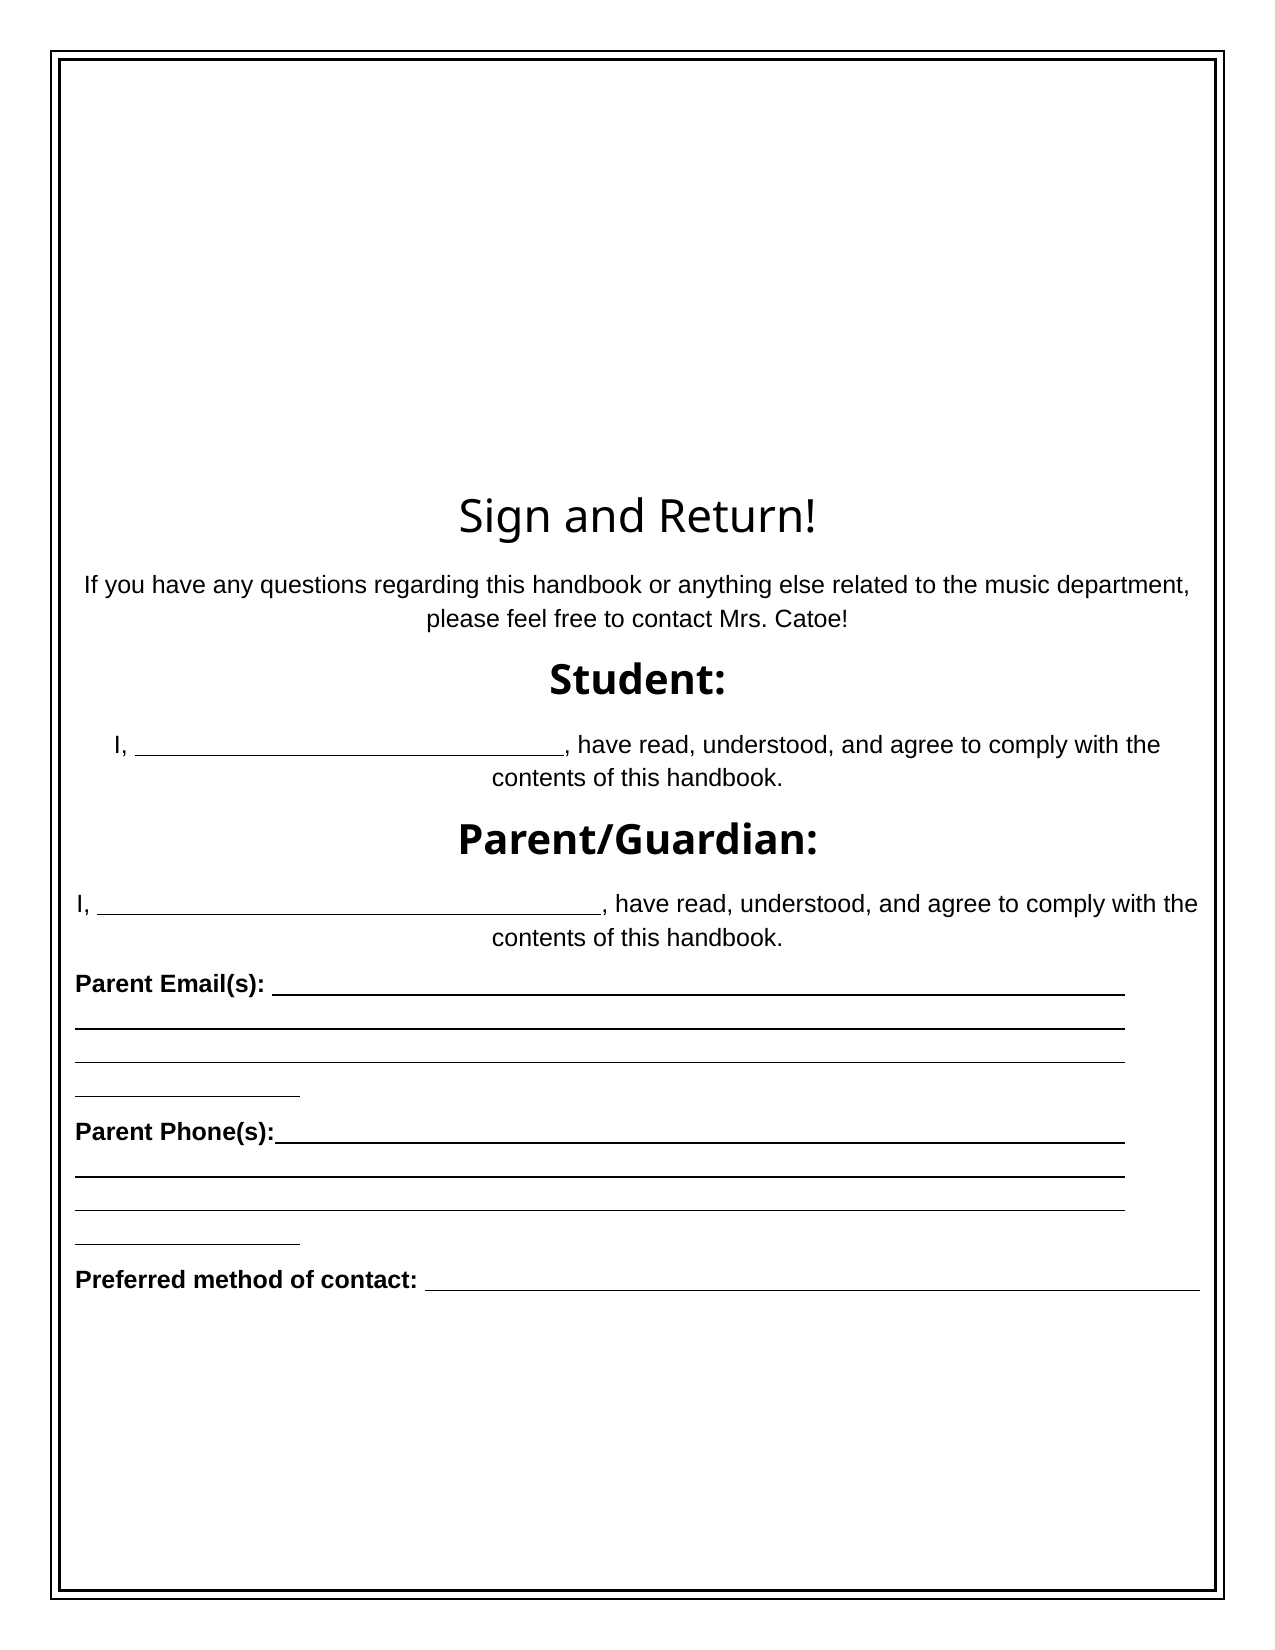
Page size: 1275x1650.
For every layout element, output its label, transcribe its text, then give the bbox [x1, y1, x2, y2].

text Sign and Return! [75, 484, 1200, 546]
text Parent/Guardian: [75, 810, 1200, 867]
text Parent Phone(s): [75, 1117, 1200, 1248]
text Parent Email(s): [75, 969, 1200, 1100]
text I, , have read, understood, and agree to comply with the contents of this handbook. [75, 889, 1200, 952]
text Student: [75, 650, 1200, 707]
text If you have any questions regarding this handbook or anything else related to the music department, please feel free to contact Mrs. Catoe! [75, 570, 1200, 632]
text I, , have read, understood, and agree to comply with the contents of this handbook. [75, 729, 1200, 792]
text Preferred method of contact: [75, 1265, 1200, 1294]
